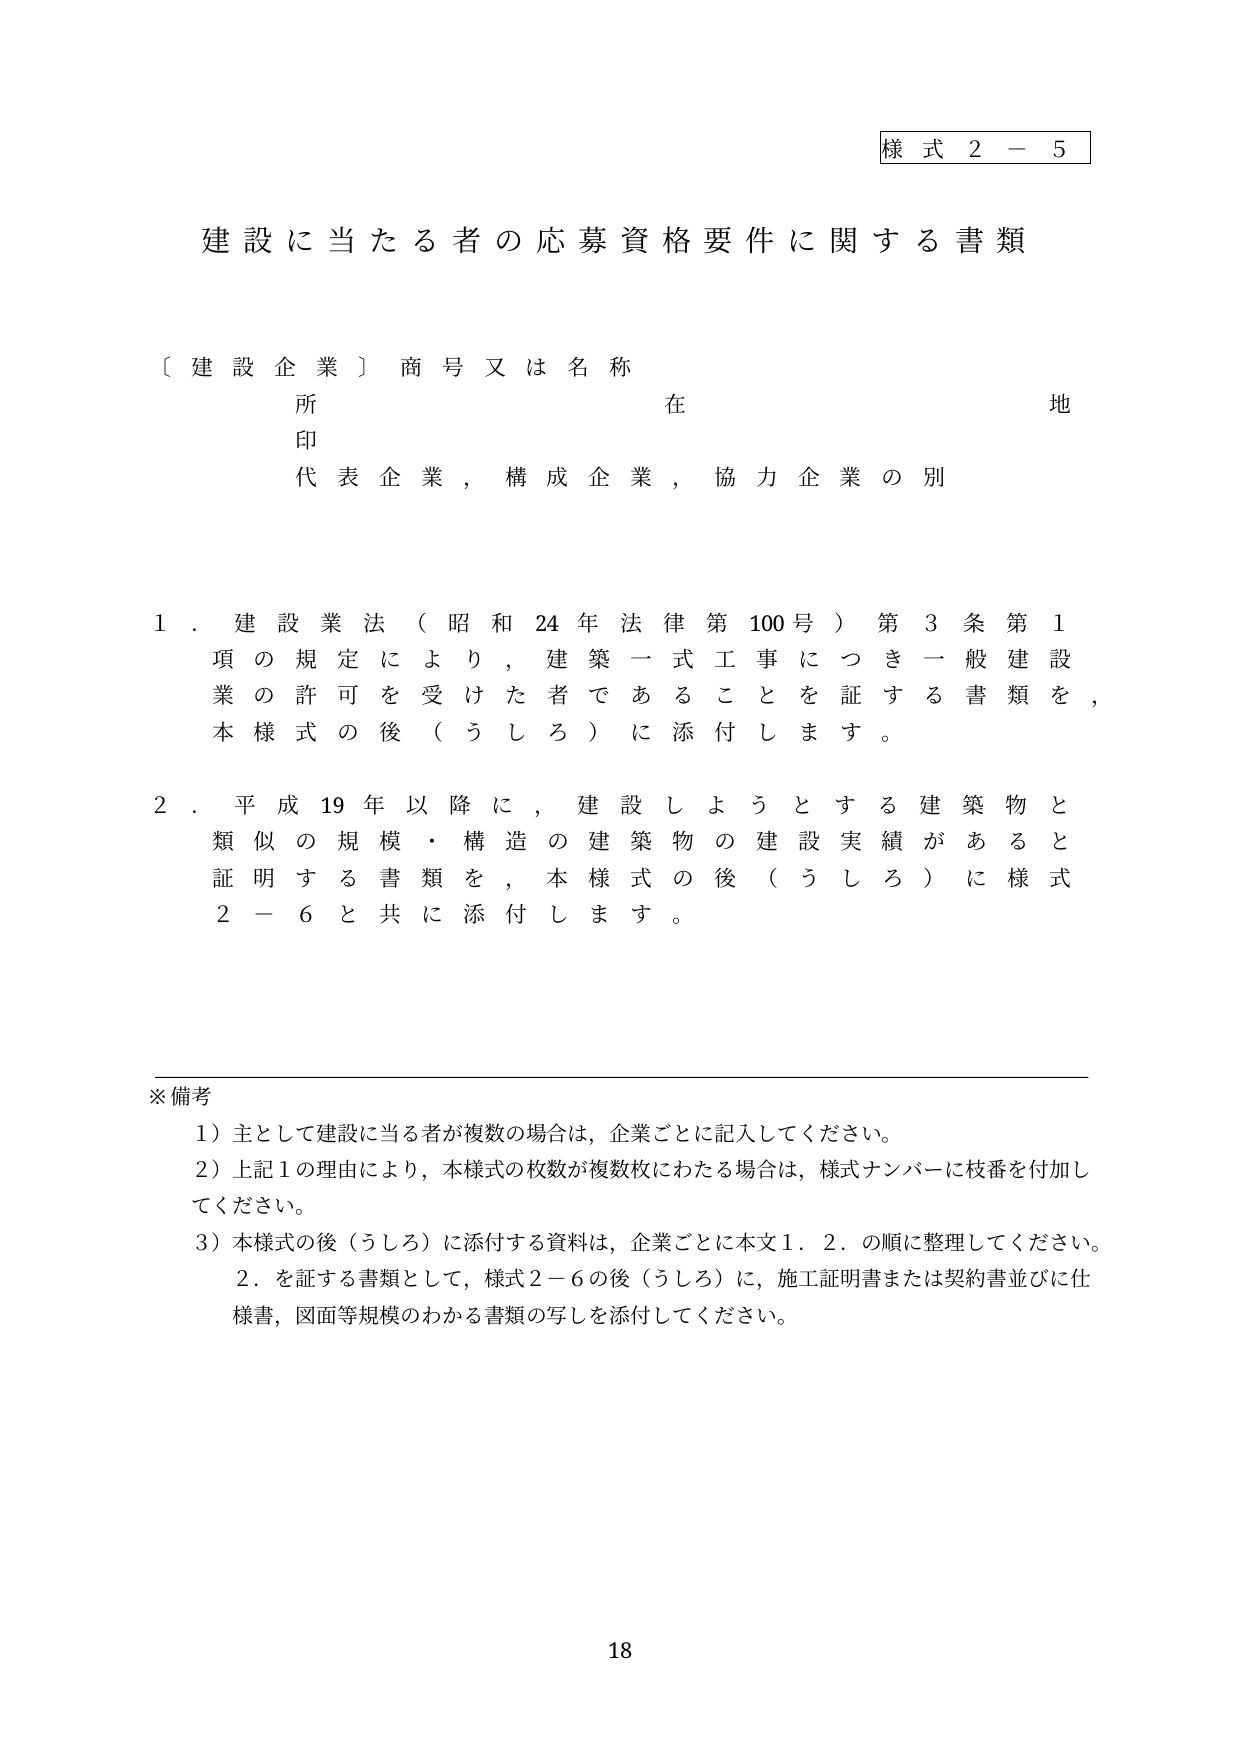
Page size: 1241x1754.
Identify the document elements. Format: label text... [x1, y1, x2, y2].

text ２）上記１の理由により，本様式の枚数が複数枚にわたる場合は，様式ナンバーに枝番を付加してください。 [186, 1150, 1091, 1223]
text 所在地 印 [281, 384, 1091, 457]
list 様式２－５ [149, 129, 1091, 166]
text １．建設業法（昭和24年法律第100号）第３条第１項の規定により，建築一式工事につき一般建設業の許可を受けた者であることを証する書類を，本様式の後（うしろ）に添付します。 [149, 603, 1091, 749]
text 〔建設企業〕商号又は名称 [149, 348, 1091, 384]
text 建設に当たる者の応募資格要件に関する書類 [149, 202, 1091, 275]
text １）主として建設に当る者が複数の場合は，企業ごとに記入してください。 [186, 1114, 1091, 1150]
text 代表企業，構成企業，協力企業の別 [281, 457, 1091, 494]
text ３）本様式の後（うしろ）に添付する資料は，企業ごとに本文１．２．の順に整理してください。２．を証する書類として，様式２－６の後（うしろ）に，施工証明書または契約書並びに仕様書，図面等規模のわかる書類の写しを添付してください。 [187, 1223, 1091, 1332]
text ２．平成19年以降に，建設しようとする建築物と類似の規模・構造の建築物の建設実績があると証明する書類を，本様式の後（うしろ）に様式２－６と共に添付します。 [149, 786, 1091, 931]
text ※備考 [149, 1077, 1091, 1114]
